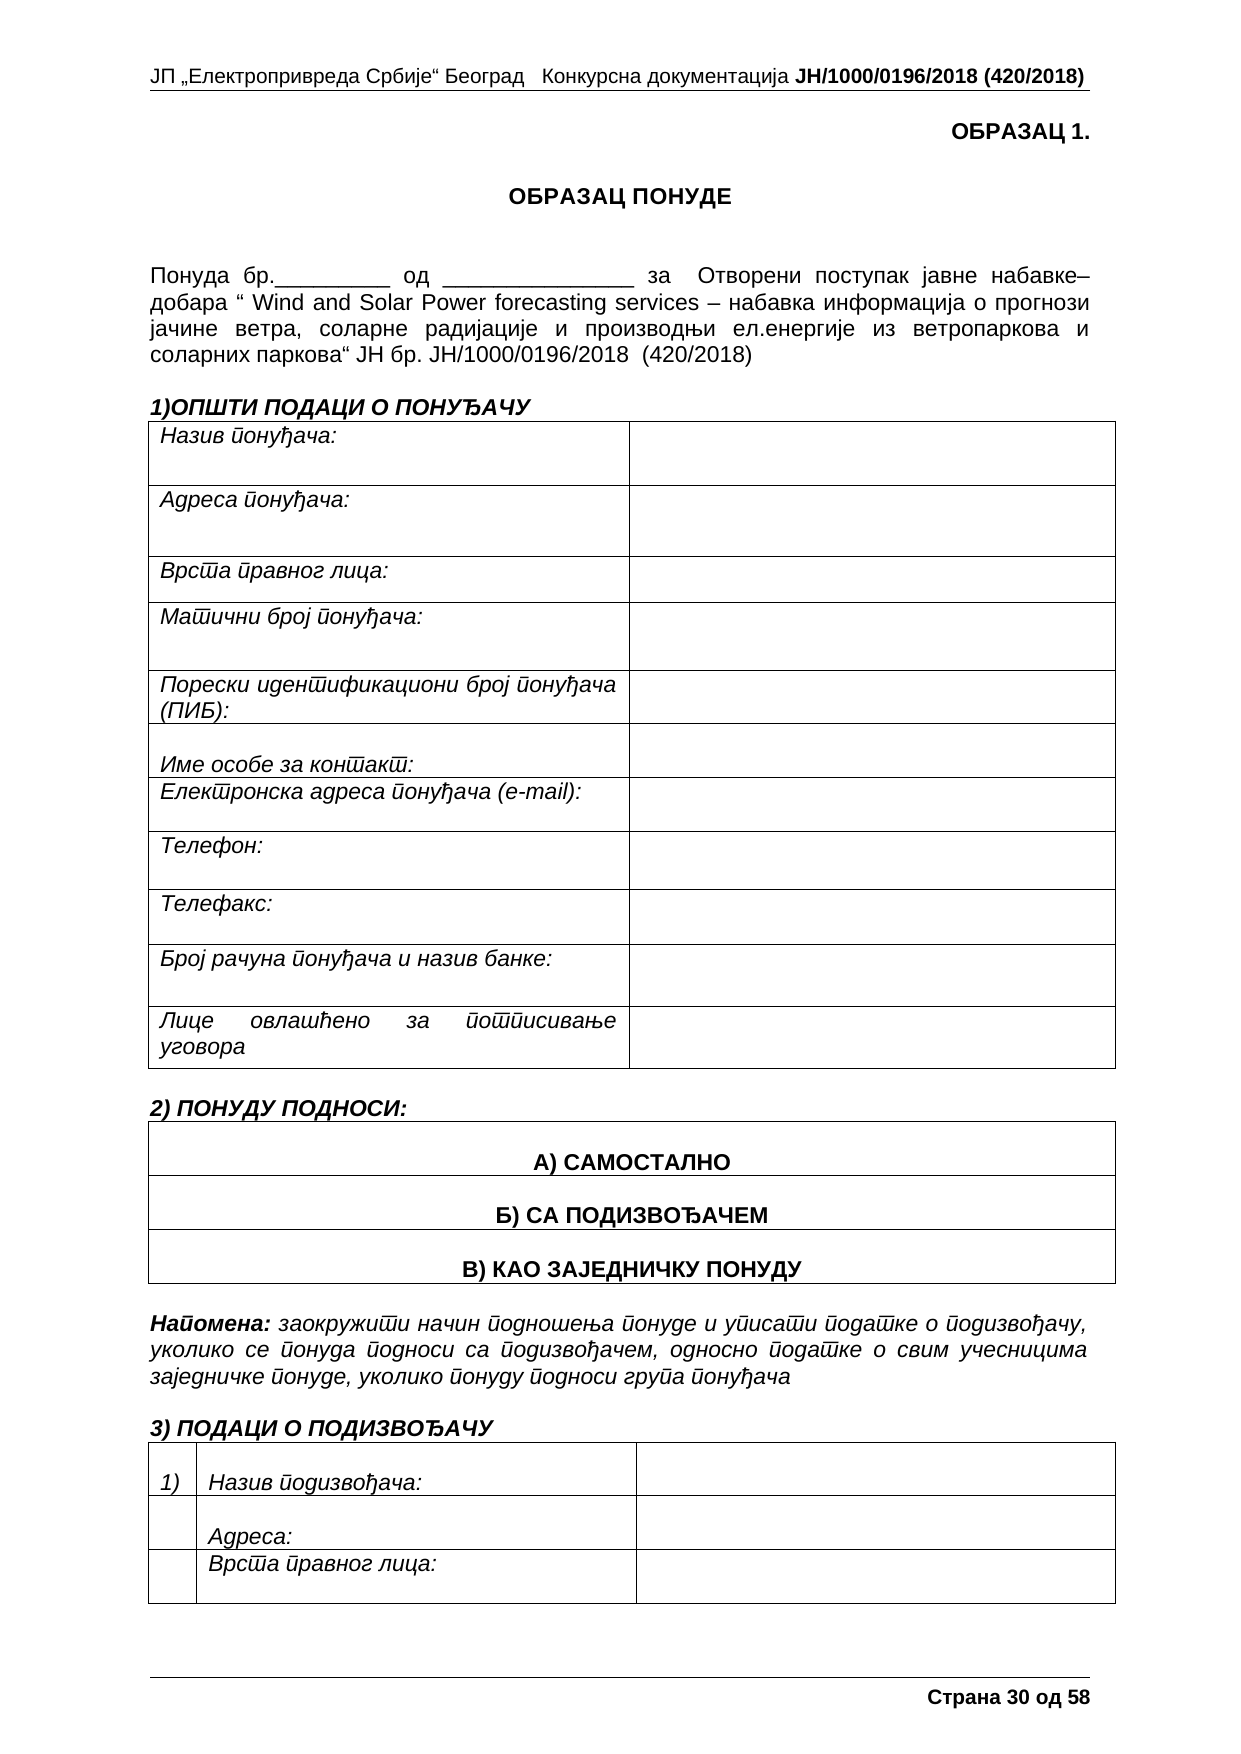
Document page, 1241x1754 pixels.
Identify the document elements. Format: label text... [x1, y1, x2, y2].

table_cell [149, 1550, 196, 1603]
table_header Назив понуђача: [149, 422, 629, 485]
table_header А) САМОСТАЛНО [149, 1122, 1115, 1175]
table_cell [630, 557, 1115, 602]
table_cell Матични број понуђача: [149, 603, 629, 669]
table_cell [637, 1550, 1115, 1603]
table_header [637, 1443, 1115, 1495]
table_cell [630, 603, 1115, 669]
text ОБРАЗАЦ 1. [150, 118, 1090, 144]
text 3) ПОДАЦИ О ПОДИЗВОЂАЧУ [150, 1415, 1090, 1442]
table_cell [630, 724, 1115, 777]
table_cell [630, 486, 1115, 556]
table_cell Телефакс: [149, 890, 629, 944]
table_cell [630, 1007, 1115, 1067]
table_cell Адреса понуђача: [149, 486, 629, 556]
table_cell [637, 1496, 1115, 1549]
table_cell Врста правног лица: [149, 557, 629, 602]
text Понуда бр._________ од _______________ за Отворени поступак јавне набавке– добара “ Wind and Solar Power forecasting services – набавка информација о прогнози јачине ветра, соларне радијације и производњи ел.енергије из ветропаркова и соларних паркова“ ЈН бр. ЈН/1000/0196/2018 (420/2018) [150, 262, 1090, 368]
table_cell Електронска адреса понуђача (e-mail): [149, 778, 629, 831]
table_header [630, 422, 1115, 485]
table_cell Адреса: [197, 1496, 636, 1549]
text 1)ОПШТИ ПОДАЦИ О ПОНУЂАЧУ [150, 394, 1090, 421]
table_cell Врста правног лица: [197, 1550, 636, 1603]
table_cell Телефон: [149, 832, 629, 889]
table_cell [630, 890, 1115, 944]
table_cell Б) СА ПОДИЗВОЂАЧЕМ [149, 1176, 1115, 1229]
table_cell Број рачуна понуђача и назив банке: [149, 945, 629, 1006]
text ОБРАЗАЦ ПОНУДЕ [150, 183, 1090, 210]
text Напомена: заокружити начин подношења понуде и уписати податке о подизвођачу, уколико се понуда подноси са подизвођачем, односно податке о свим учесницима заједничке понуде, уколико понуду подноси група понуђача [150, 1310, 1090, 1389]
table_cell Лице овлашћено за потписивање уговора [149, 1007, 629, 1067]
text 2) ПОНУДУ ПОДНОСИ: [150, 1095, 1090, 1121]
table_cell Порески идентификациони број понуђача (ПИБ): [149, 671, 629, 723]
table_cell Име особе за контакт: [149, 724, 629, 777]
table_cell В) КАО ЗАЈЕДНИЧКУ ПОНУДУ [149, 1230, 1115, 1282]
table_header Назив подизвођача: [197, 1443, 636, 1495]
table_header 1) [149, 1443, 196, 1495]
table_cell [630, 945, 1115, 1006]
table_cell [149, 1496, 196, 1549]
table_cell [630, 832, 1115, 889]
table_cell [630, 671, 1115, 723]
table_cell [630, 778, 1115, 831]
